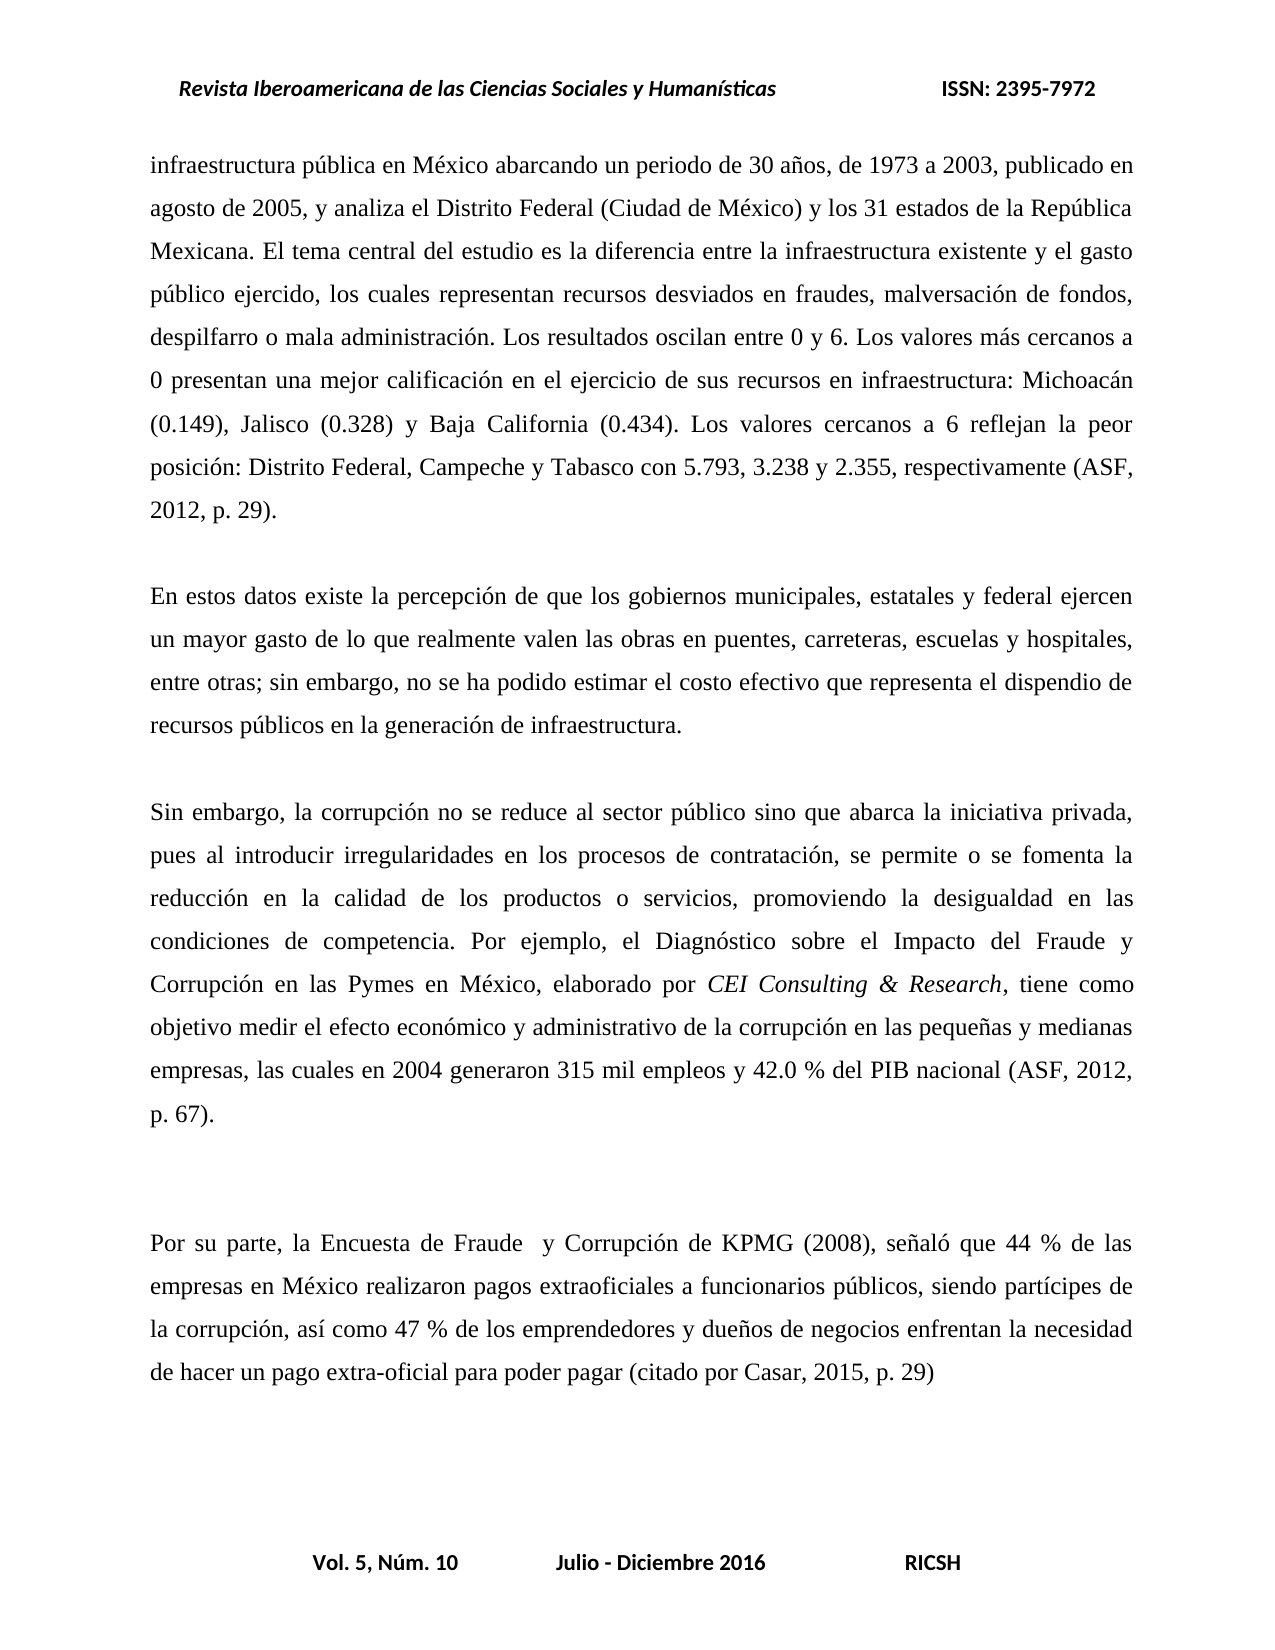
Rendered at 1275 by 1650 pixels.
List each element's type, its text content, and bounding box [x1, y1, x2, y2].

text En estos datos existe la percepción de que los gobiernos municipales, estatales y federal ejercen un mayor gasto de lo que realmente valen las obras en puentes, carreteras, escuelas y hospitales, entre otras; sin embargo, no se ha podido estimar el costo efectivo que representa el dispendio de recursos públicos en la generación de infraestructura. [150, 581, 1134, 739]
text Sin embargo, la corrupción no se reduce al sector público sino que abarca la iniciativa privada, pues al introducir irregularidades en los procesos de contratación, se permite o se fomenta la reducción en la calidad de los productos o servicios, promoviendo la desigualdad en las condiciones de competencia. Por ejemplo, el Diagnóstico sobre el Impacto del Fraude y Corrupción en las Pymes en México, elaborado por CEI Consulting & Research, tiene como objetivo medir el efecto económico y administrativo de la corrupción en las pequeñas y medianas empresas, las cuales en 2004 generaron 315 mil empleos y 42.0 % del PIB nacional (ASF, 2012, p. 67). [150, 797, 1134, 1127]
text Por su parte, la Encuesta de Fraude y Corrupción de KPMG (2008), señaló que 44 % de las empresas en México realizaron pagos extraoficiales a funcionarios públicos, siendo partícipes de la corrupción, así como 47 % de los emprendedores y dueños de negocios enfrentan la necesidad de hacer un pago extra-oficial para poder pagar (citado por Casar, 2015, p. 29) [150, 1228, 1134, 1386]
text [150, 150, 1134, 524]
